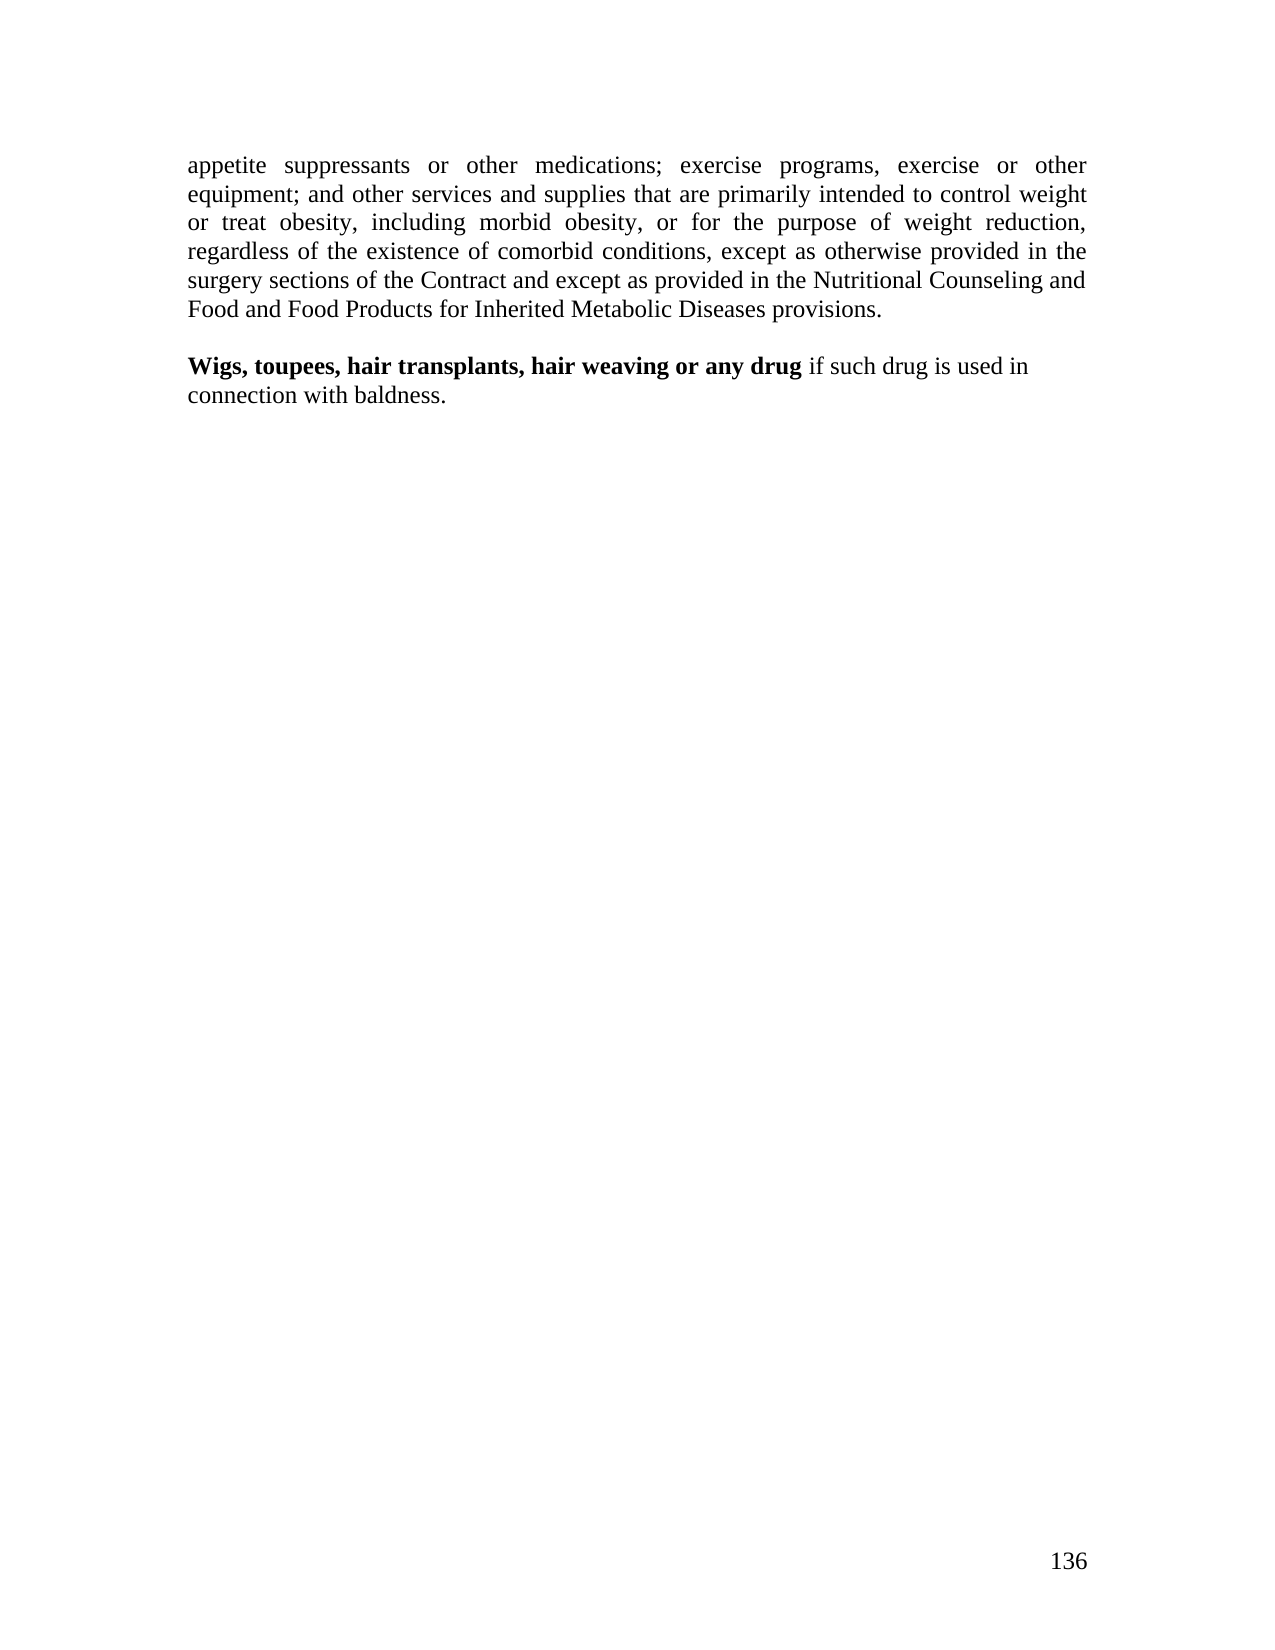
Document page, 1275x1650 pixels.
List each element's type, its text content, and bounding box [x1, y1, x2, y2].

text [187, 150, 1087, 322]
text Wigs, toupees, hair transplants, hair weaving or any drug if such drug is used in connection with baldness. [187, 351, 1087, 409]
